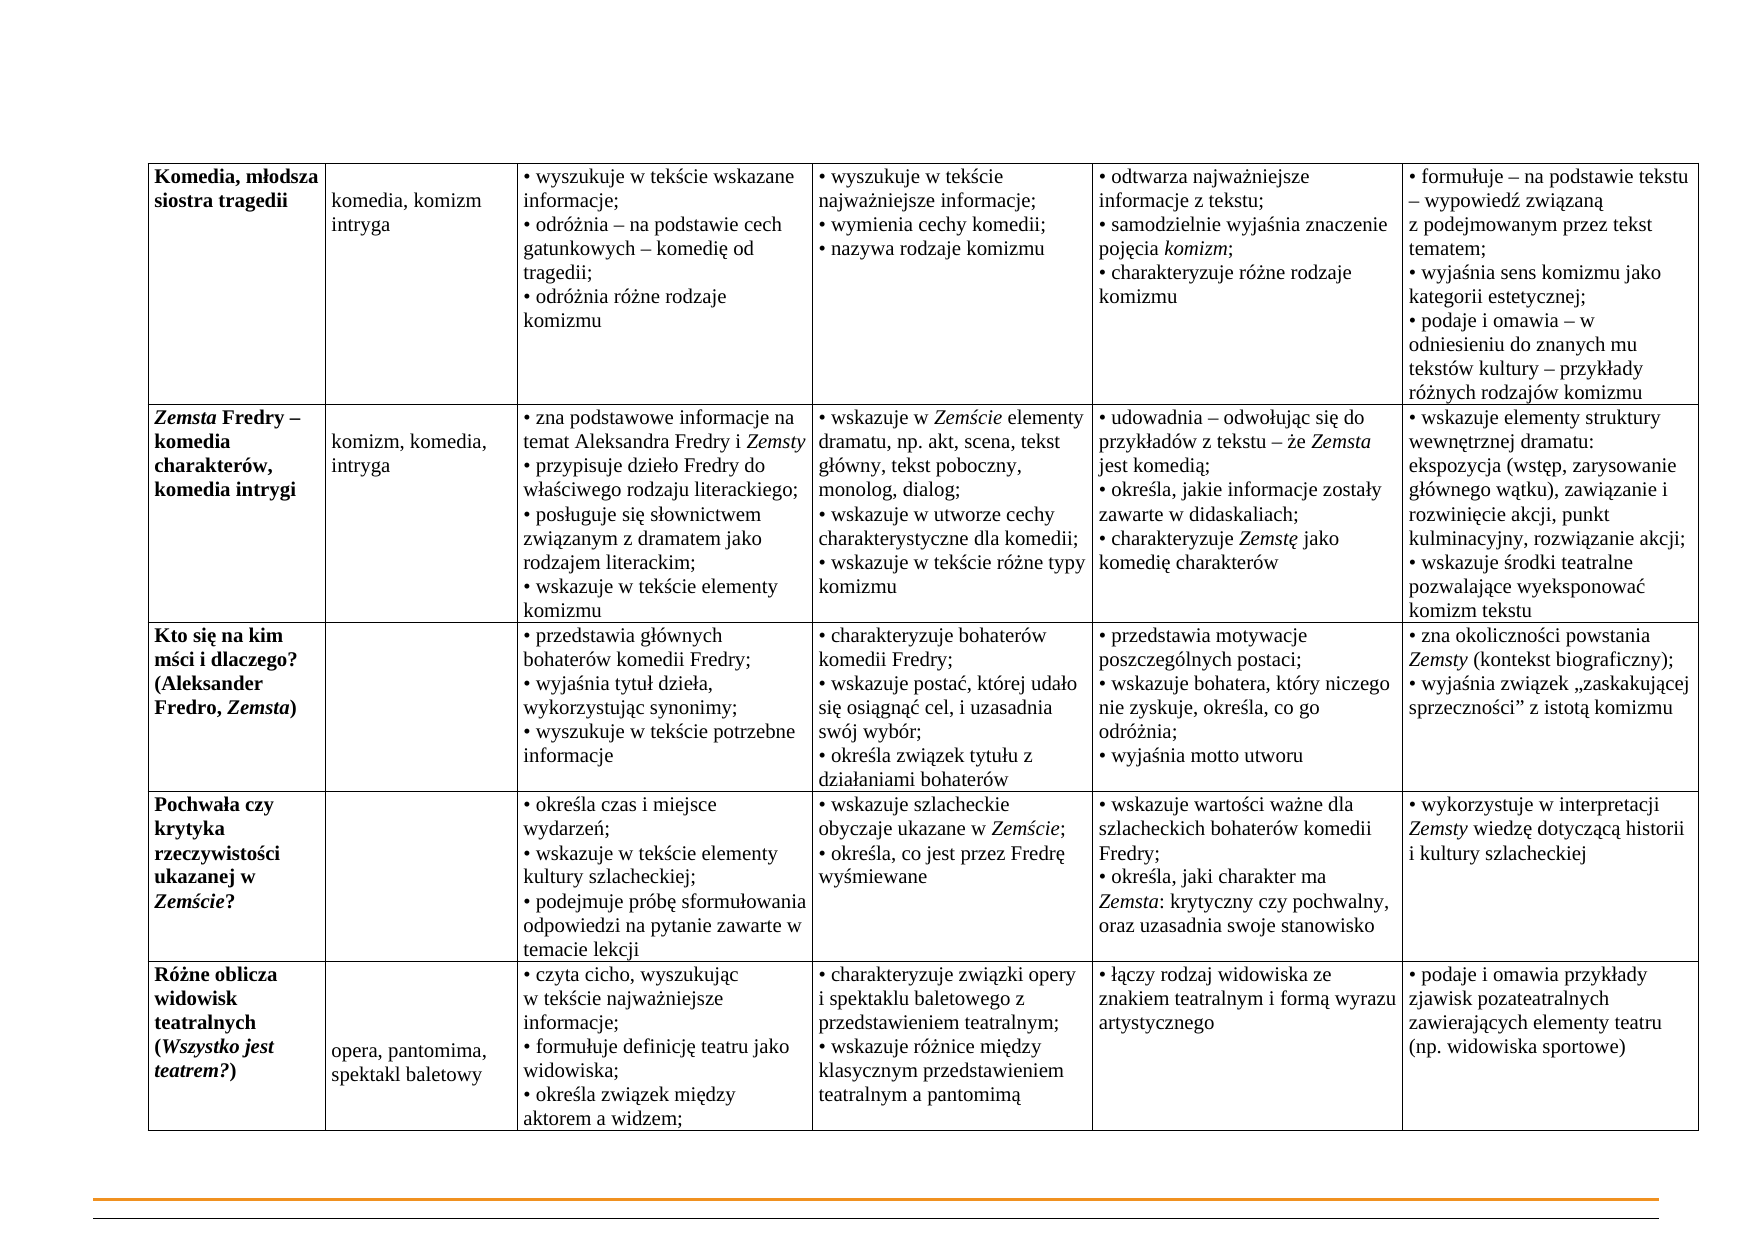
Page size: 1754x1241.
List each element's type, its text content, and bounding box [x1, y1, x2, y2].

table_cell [1403, 962, 1698, 1130]
table_cell • udowadnia – odwołując się do przykładów z tekstu – że Zemsta jest komedią; • określa, jakie informacje zostały zawarte w didaskaliach; • charakteryzuje Zemstę jako komedię charakterów [1093, 405, 1402, 622]
table_cell • zna podstawowe informacje na temat Aleksandra Fredry i Zemsty • przypisuje dzieło Fredry do właściwego rodzaju literackiego; • posługuje się słownictwem związanym z dramatem jako rodzajem literackim; • wskazuje w tekście elementy komizmu [518, 405, 812, 622]
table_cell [518, 962, 812, 1130]
table_cell • wykorzystuje w interpretacji Zemsty wiedzę dotyczącą historii i kultury szlacheckiej [1403, 792, 1698, 961]
table_cell [326, 792, 517, 961]
table_cell Zemsta Fredry – komedia charakterów, komedia intrygi [149, 405, 325, 622]
table_cell [326, 623, 517, 791]
table_cell • przedstawia głównych bohaterów komedii Fredry; • wyjaśnia tytuł dzieła, wykorzystując synonimy; • wyszukuje w tekście potrzebne informacje [518, 623, 812, 791]
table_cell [149, 962, 325, 1130]
table_cell • wskazuje szlacheckie obyczaje ukazane w Zemście; • określa, co jest przez Fredrę wyśmiewane [813, 792, 1092, 961]
table_cell • wskazuje elementy struktury wewnętrznej dramatu: ekspozycja (wstęp, zarysowanie głównego wątku), zawiązanie i rozwinięcie akcji, punkt kulminacyjny, rozwiązanie akcji; • wskazuje środki teatralne pozwalające wyeksponować komizm tekstu [1403, 405, 1698, 622]
table_cell • wskazuje wartości ważne dla szlacheckich bohaterów komedii Fredry; • określa, jaki charakter ma Zemsta: krytyczny czy pochwalny, oraz uzasadnia swoje stanowisko [1093, 792, 1402, 961]
table_cell • wyszukuje w tekście wskazane informacje; • odróżnia – na podstawie cech gatunkowych – komedię od tragedii; • odróżnia różne rodzaje komizmu [518, 164, 812, 404]
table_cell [813, 962, 1092, 1130]
table_cell • charakteryzuje bohaterów komedii Fredry; • wskazuje postać, której udało się osiągnąć cel, i uzasadnia swój wybór; • określa związek tytułu z działaniami bohaterów [813, 623, 1092, 791]
table_cell • zna okoliczności powstania Zemsty (kontekst biograficzny); • wyjaśnia związek „zaskakującej sprzeczności” z istotą komizmu [1403, 623, 1698, 791]
table_cell • wyszukuje w tekście najważniejsze informacje; • wymienia cechy komedii; • nazywa rodzaje komizmu [813, 164, 1092, 404]
table_cell Komedia, młodsza siostra tragedii [149, 164, 325, 404]
table_cell Kto się na kim mści i dlaczego? (Aleksander Fredro, Zemsta) [149, 623, 325, 791]
table_cell • przedstawia motywacje poszczególnych postaci; • wskazuje bohatera, który niczego nie zyskuje, określa, co go odróżnia; • wyjaśnia motto utworu [1093, 623, 1402, 791]
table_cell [1093, 962, 1402, 1130]
table_cell • określa czas i miejsce wydarzeń; • wskazuje w tekście elementy kultury szlacheckiej; • podejmuje próbę sformułowania odpowiedzi na pytanie zawarte w temacie lekcji [518, 792, 812, 961]
table_cell komedia, komizm intryga [326, 164, 517, 404]
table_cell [326, 962, 517, 1130]
table_cell Pochwała czy krytyka rzeczywistości ukazanej w Zemście? [149, 792, 325, 961]
table_cell komizm, komedia, intryga [326, 405, 517, 622]
table_cell • odtwarza najważniejsze informacje z tekstu; • samodzielnie wyjaśnia znaczenie pojęcia komizm; • charakteryzuje różne rodzaje komizmu [1093, 164, 1402, 404]
table_cell • wskazuje w Zemście elementy dramatu, np. akt, scena, tekst główny, tekst poboczny, monolog, dialog; • wskazuje w utworze cechy charakterystyczne dla komedii; • wskazuje w tekście różne typy komizmu [813, 405, 1092, 622]
table_cell • formułuje – na podstawie tekstu – wypowiedź związaną z podejmowanym przez tekst tematem; • wyjaśnia sens komizmu jako kategorii estetycznej; • podaje i omawia – w odniesieniu do znanych mu tekstów kultury – przykłady różnych rodzajów komizmu [1403, 164, 1698, 404]
